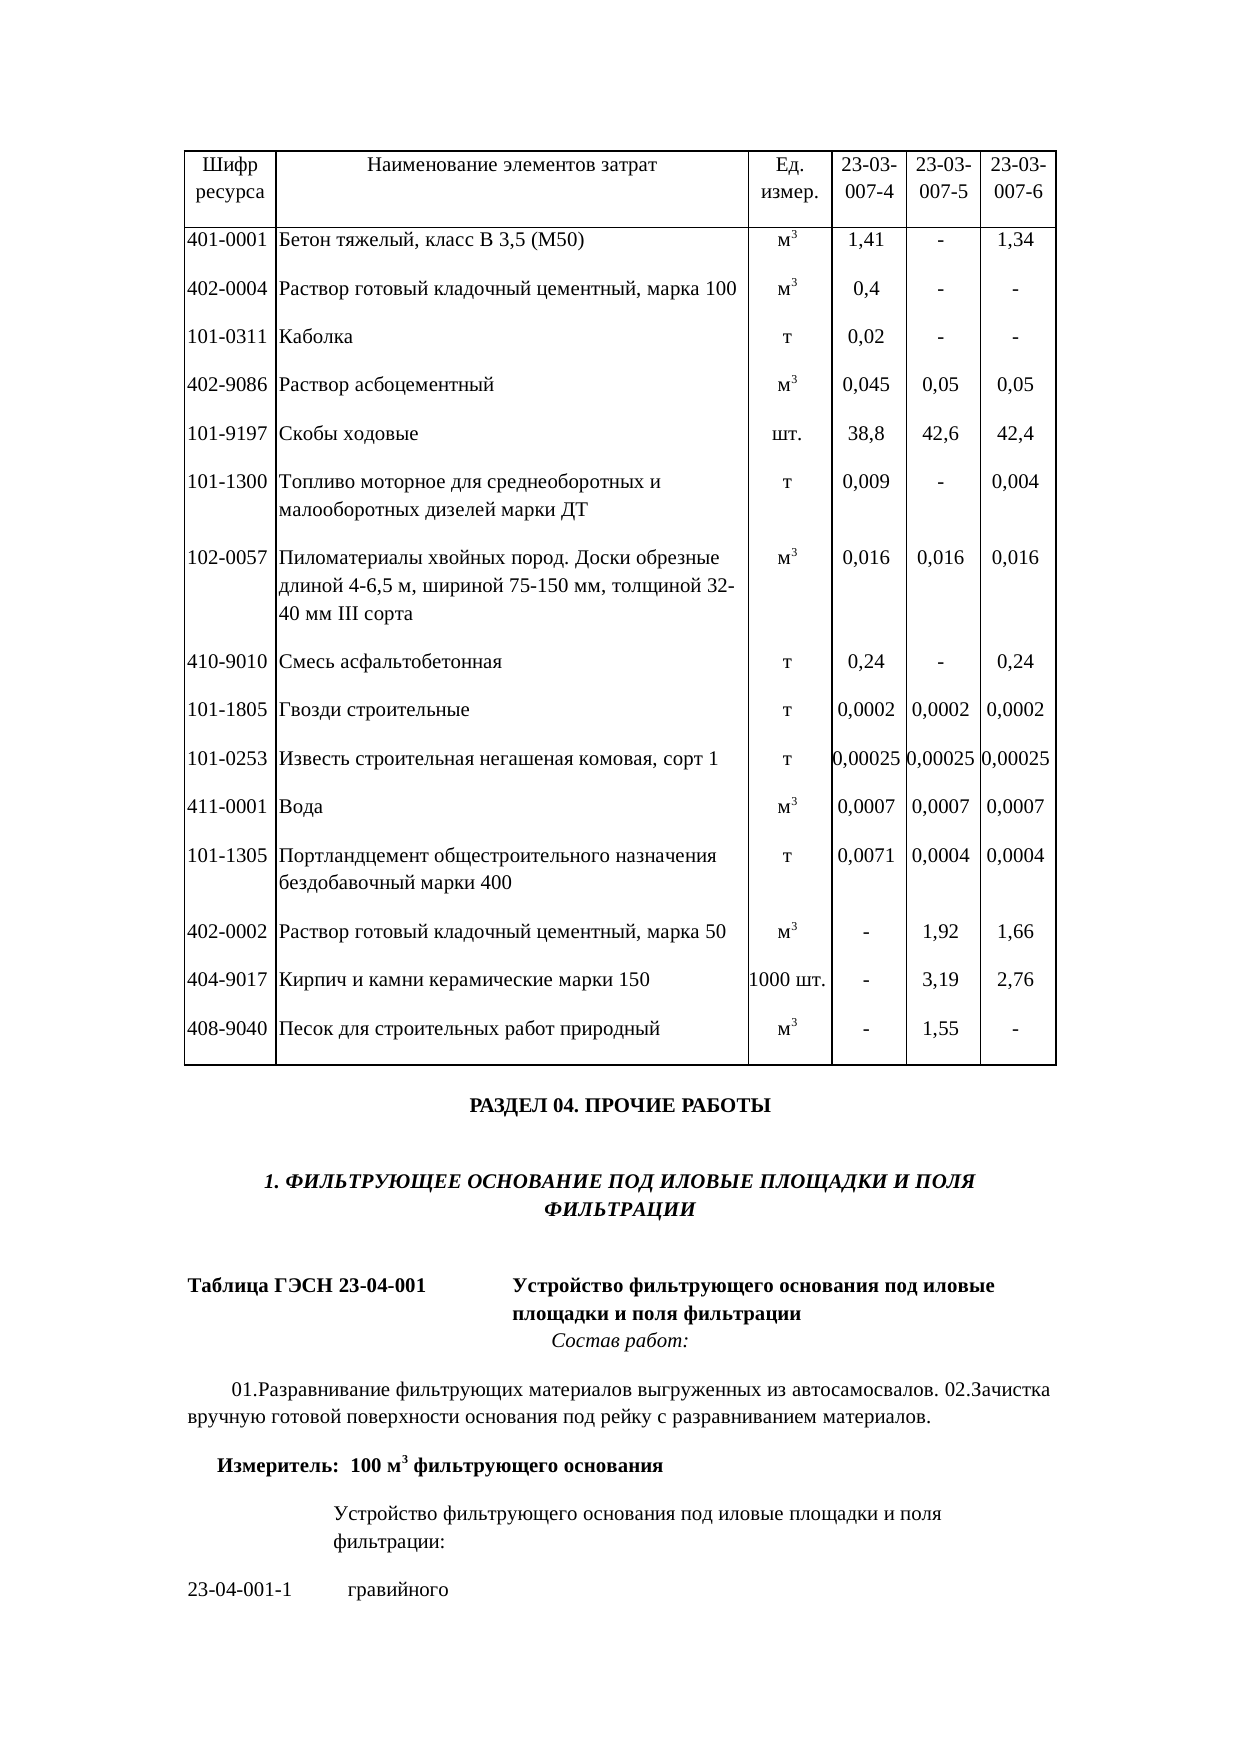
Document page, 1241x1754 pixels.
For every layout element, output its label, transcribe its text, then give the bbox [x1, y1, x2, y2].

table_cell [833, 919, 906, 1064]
text 01.Разравнивание фильтрующих материалов выгруженных из автосамосвалов. 02.Зачистка вручную готовой поверхности основания под рейку с разравниванием материалов. [187, 1376, 1053, 1428]
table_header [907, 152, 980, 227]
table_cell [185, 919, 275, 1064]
subtitle 1. ФИЛЬТРУЮЩЕЕ ОСНОВАНИЕ ПОД ИЛОВЫЕ ПЛОЩАДКИ И ПОЛЯ ФИЛЬТРАЦИИ [187, 1169, 1053, 1221]
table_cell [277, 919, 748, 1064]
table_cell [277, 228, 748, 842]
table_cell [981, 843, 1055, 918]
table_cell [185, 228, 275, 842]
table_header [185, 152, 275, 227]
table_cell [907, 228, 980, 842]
subtitle Таблица ГЭСН 23-04-001 Устройство фильтрующего основания под иловые площадки и поля фильтрации [187, 1273, 1053, 1324]
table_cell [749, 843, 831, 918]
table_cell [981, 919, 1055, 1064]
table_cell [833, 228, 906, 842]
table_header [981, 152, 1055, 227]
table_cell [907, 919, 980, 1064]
subtitle Состав работ: [187, 1328, 1053, 1352]
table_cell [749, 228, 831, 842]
subtitle Измеритель: 100 м3 фильтрующего основания [187, 1452, 1053, 1476]
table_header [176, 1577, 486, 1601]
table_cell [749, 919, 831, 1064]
text Устройство фильтрующего основания под иловые площадки и поля фильтрации: [333, 1501, 1053, 1552]
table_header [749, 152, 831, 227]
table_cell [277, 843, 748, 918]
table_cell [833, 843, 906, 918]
subtitle РАЗДЕЛ 04. ПРОЧИЕ РАБОТЫ [187, 1093, 1053, 1117]
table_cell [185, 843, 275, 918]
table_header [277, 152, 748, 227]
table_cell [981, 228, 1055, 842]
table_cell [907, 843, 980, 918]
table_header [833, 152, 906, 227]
